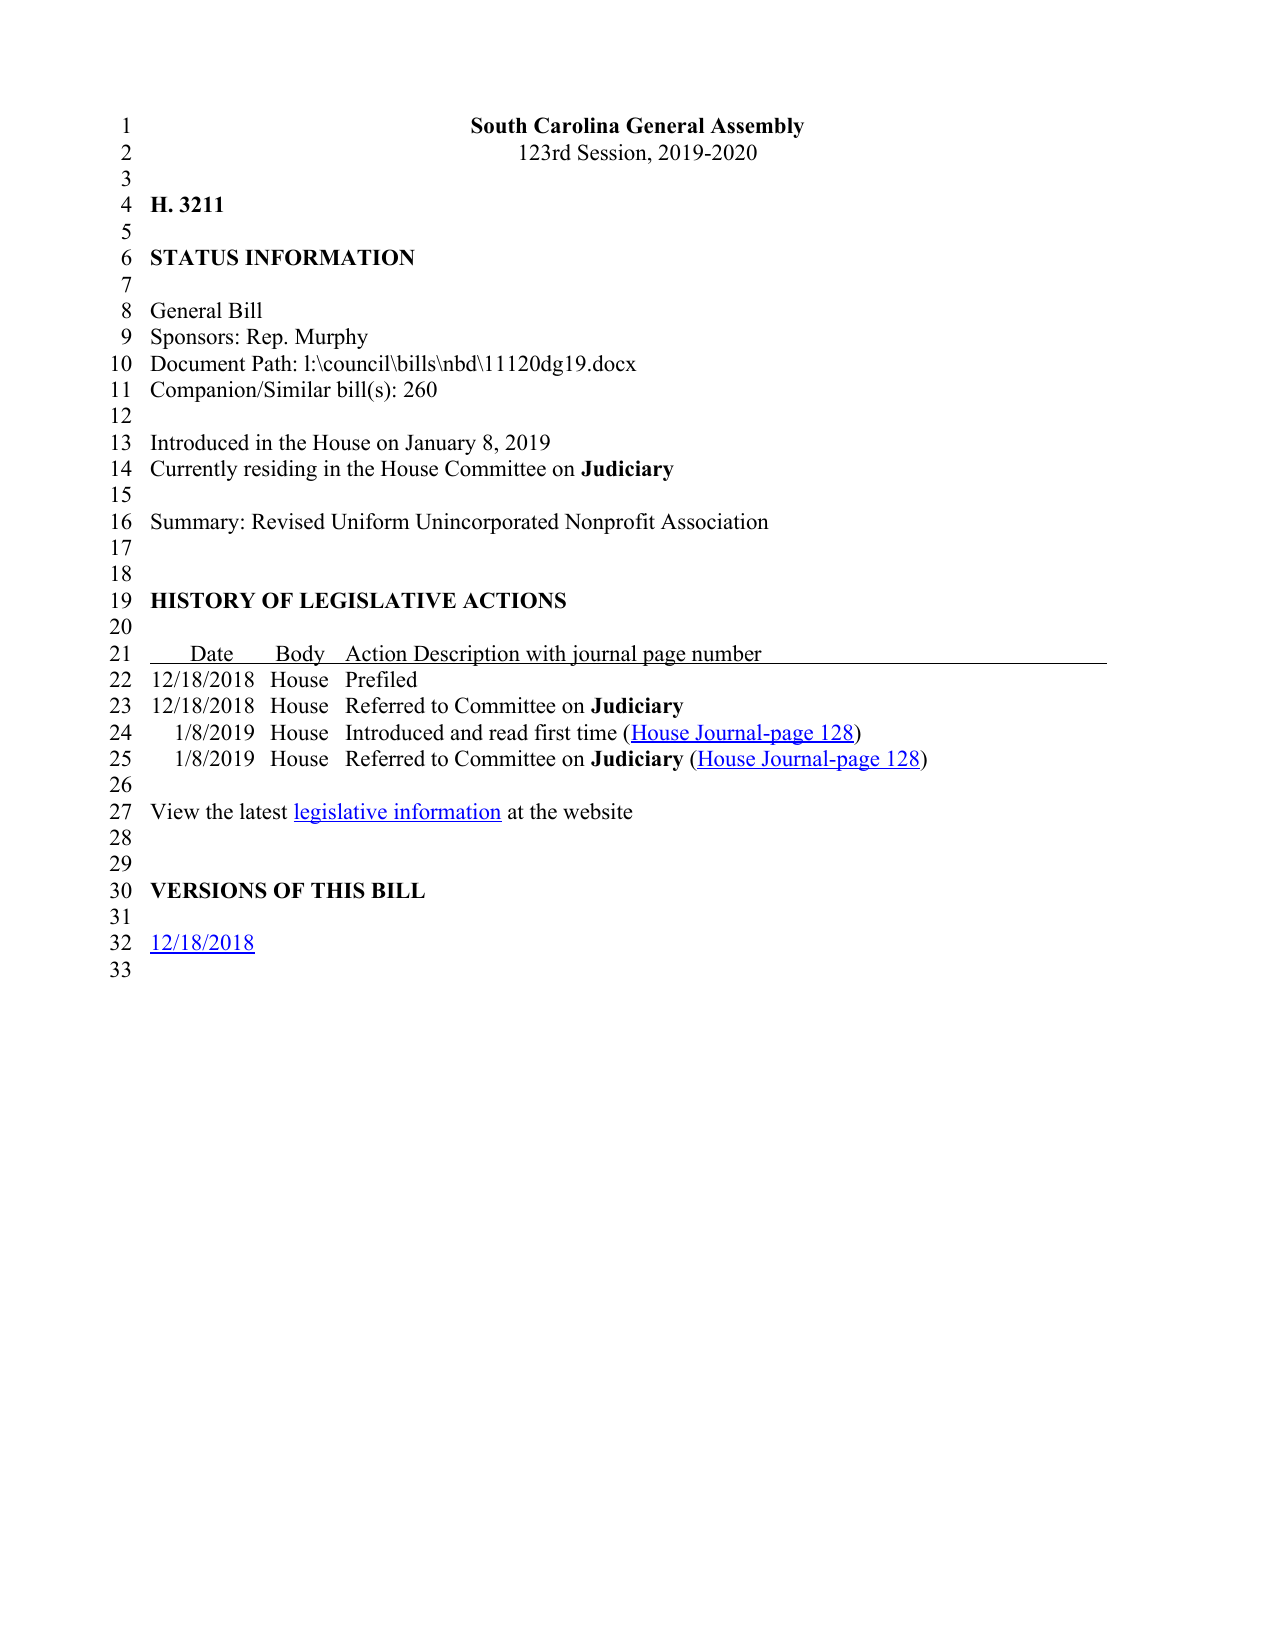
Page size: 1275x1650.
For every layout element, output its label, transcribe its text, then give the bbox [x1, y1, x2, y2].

text 12/18/2018 [150, 929, 1125, 956]
text 123rd Session, 2019-2020 [150, 139, 1125, 165]
text Date Body Action Description with journal page number [150, 639, 1125, 666]
text Companion/Similar bill(s): 260 [150, 376, 1125, 402]
text VERSIONS OF THIS BILL [150, 877, 1125, 903]
text General Bill [150, 297, 1125, 323]
text South Carolina General Assembly [150, 112, 1125, 139]
text HISTORY OF LEGISLATIVE ACTIONS [150, 587, 1125, 613]
text H. 3211 [150, 192, 1125, 218]
text Introduced in the House on January 8, 2019 [150, 429, 1125, 455]
text Sponsors: Rep. Murphy [150, 323, 1125, 350]
text 12/18/2018 House Referred to Committee on Judiciary [150, 692, 1125, 719]
text STATUS INFORMATION [150, 244, 1125, 271]
text 1/8/2019 House Referred to Committee on Judiciary (House Journal-page 128) [150, 745, 1125, 771]
text View the latest legislative information at the website [150, 798, 1125, 824]
text 12/18/2018 House Prefiled [150, 666, 1125, 692]
text Document Path: l:\council\bills\nbd\11120dg19.docx [150, 350, 1125, 376]
text 1/8/2019 House Introduced and read first time (House Journal-page 128) [150, 719, 1125, 745]
text Currently residing in the House Committee on Judiciary [150, 455, 1125, 481]
text Summary: Revised Uniform Unincorporated Nonprofit Association [150, 508, 1125, 534]
